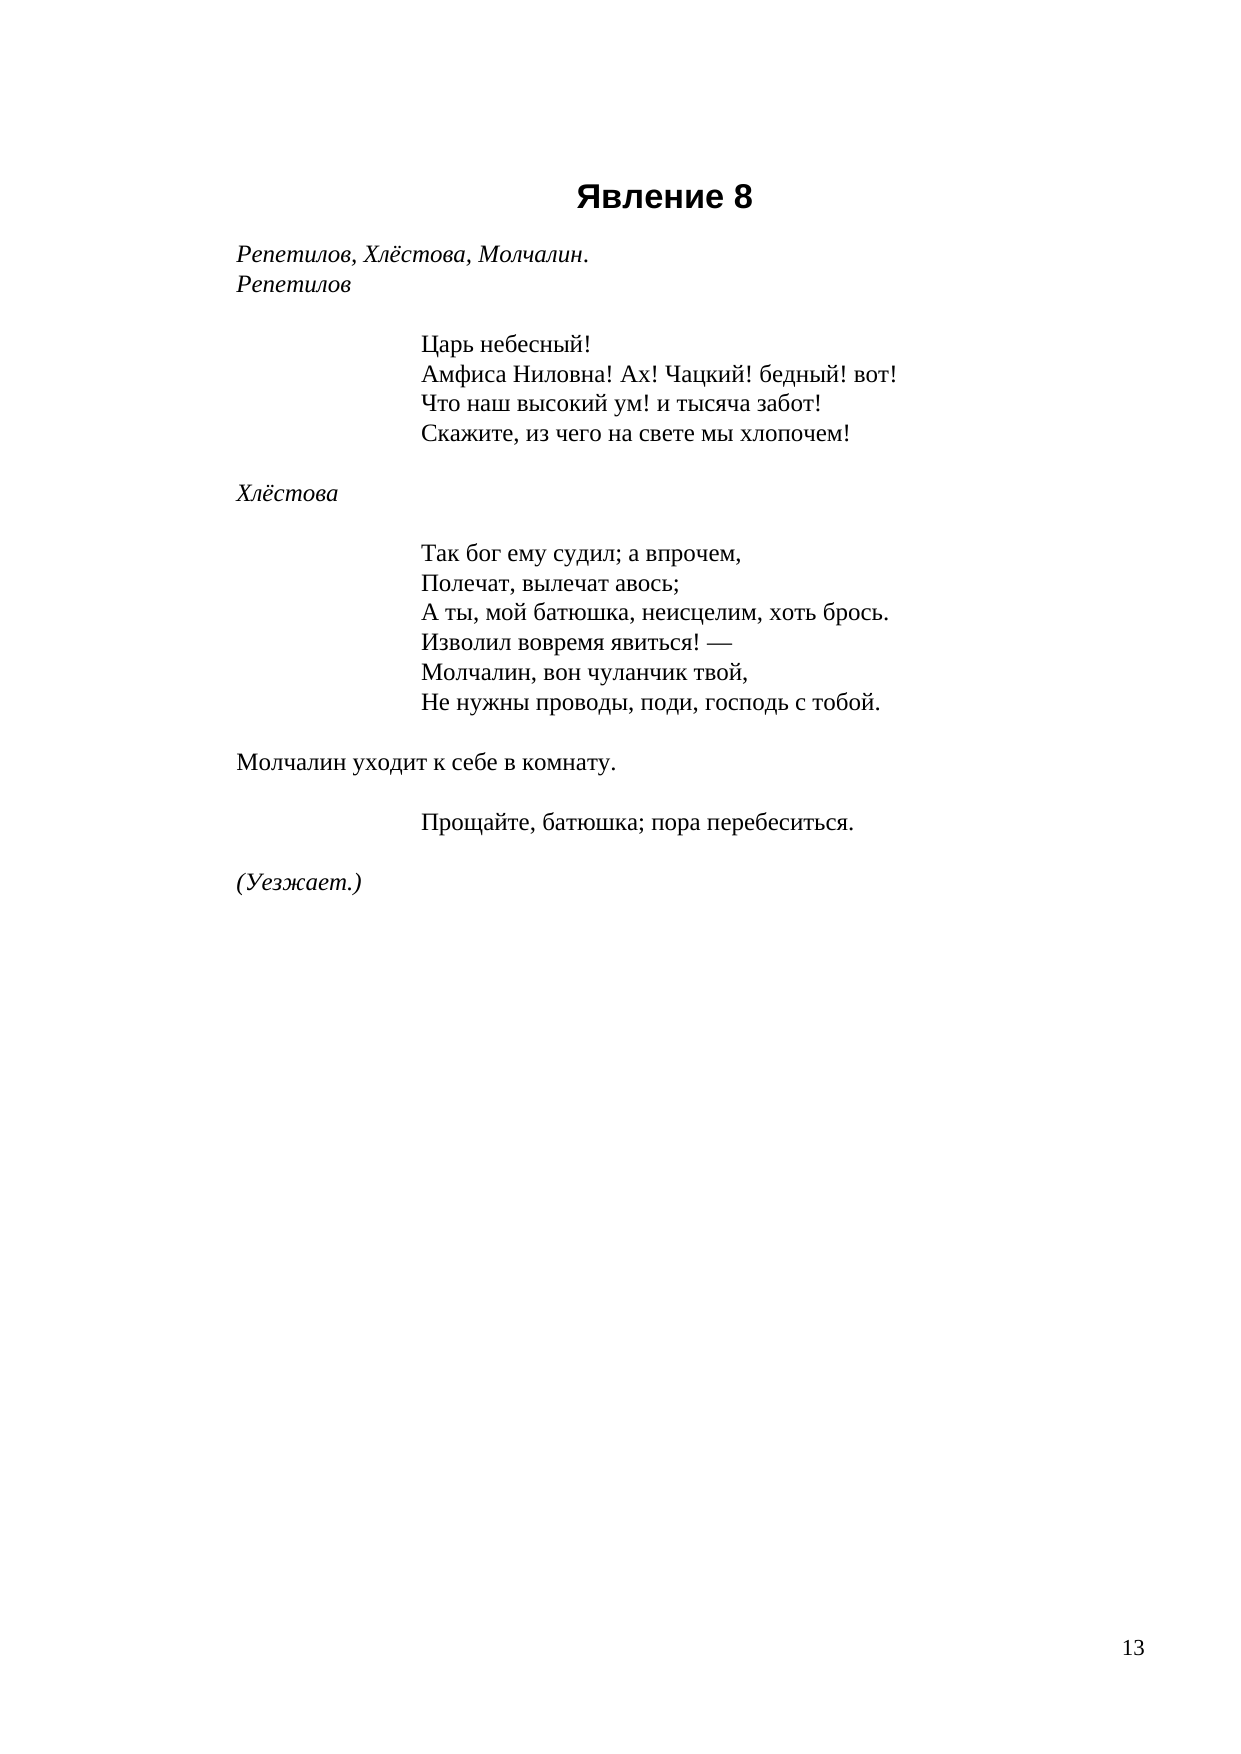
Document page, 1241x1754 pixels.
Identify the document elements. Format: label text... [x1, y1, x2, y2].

text А ты, мой батюшка, неисцелим, хоть брось. Изволил вовремя явиться! — [421, 597, 945, 656]
text Репетилов, Хлёстова, Молчалин. Репетилов [236, 239, 665, 298]
text Амфиса Ниловна! Ах! Чацкий! бедный! вот! Что наш высокий ум! и тысяча забот! [421, 359, 918, 417]
text Царь небесный! [421, 329, 1167, 357]
text Прощайте, батюшка; пора перебеситься. [421, 807, 1167, 836]
text Хлёстова [236, 478, 1167, 507]
text Скажите, из чего на свете мы хлопочем! [421, 418, 1167, 447]
subtitle Явление 8 [252, 176, 1077, 216]
text Молчалин, вон чуланчик твой, [421, 657, 1167, 686]
text (Уезжает.) [236, 867, 1167, 896]
text Молчалин уходит к себе в комнату. [236, 747, 1167, 776]
text Так бог ему судил; а впрочем, Полечат, вылечат авось; [421, 538, 758, 596]
text Не нужны проводы, поди, господь с тобой. [421, 687, 1167, 716]
